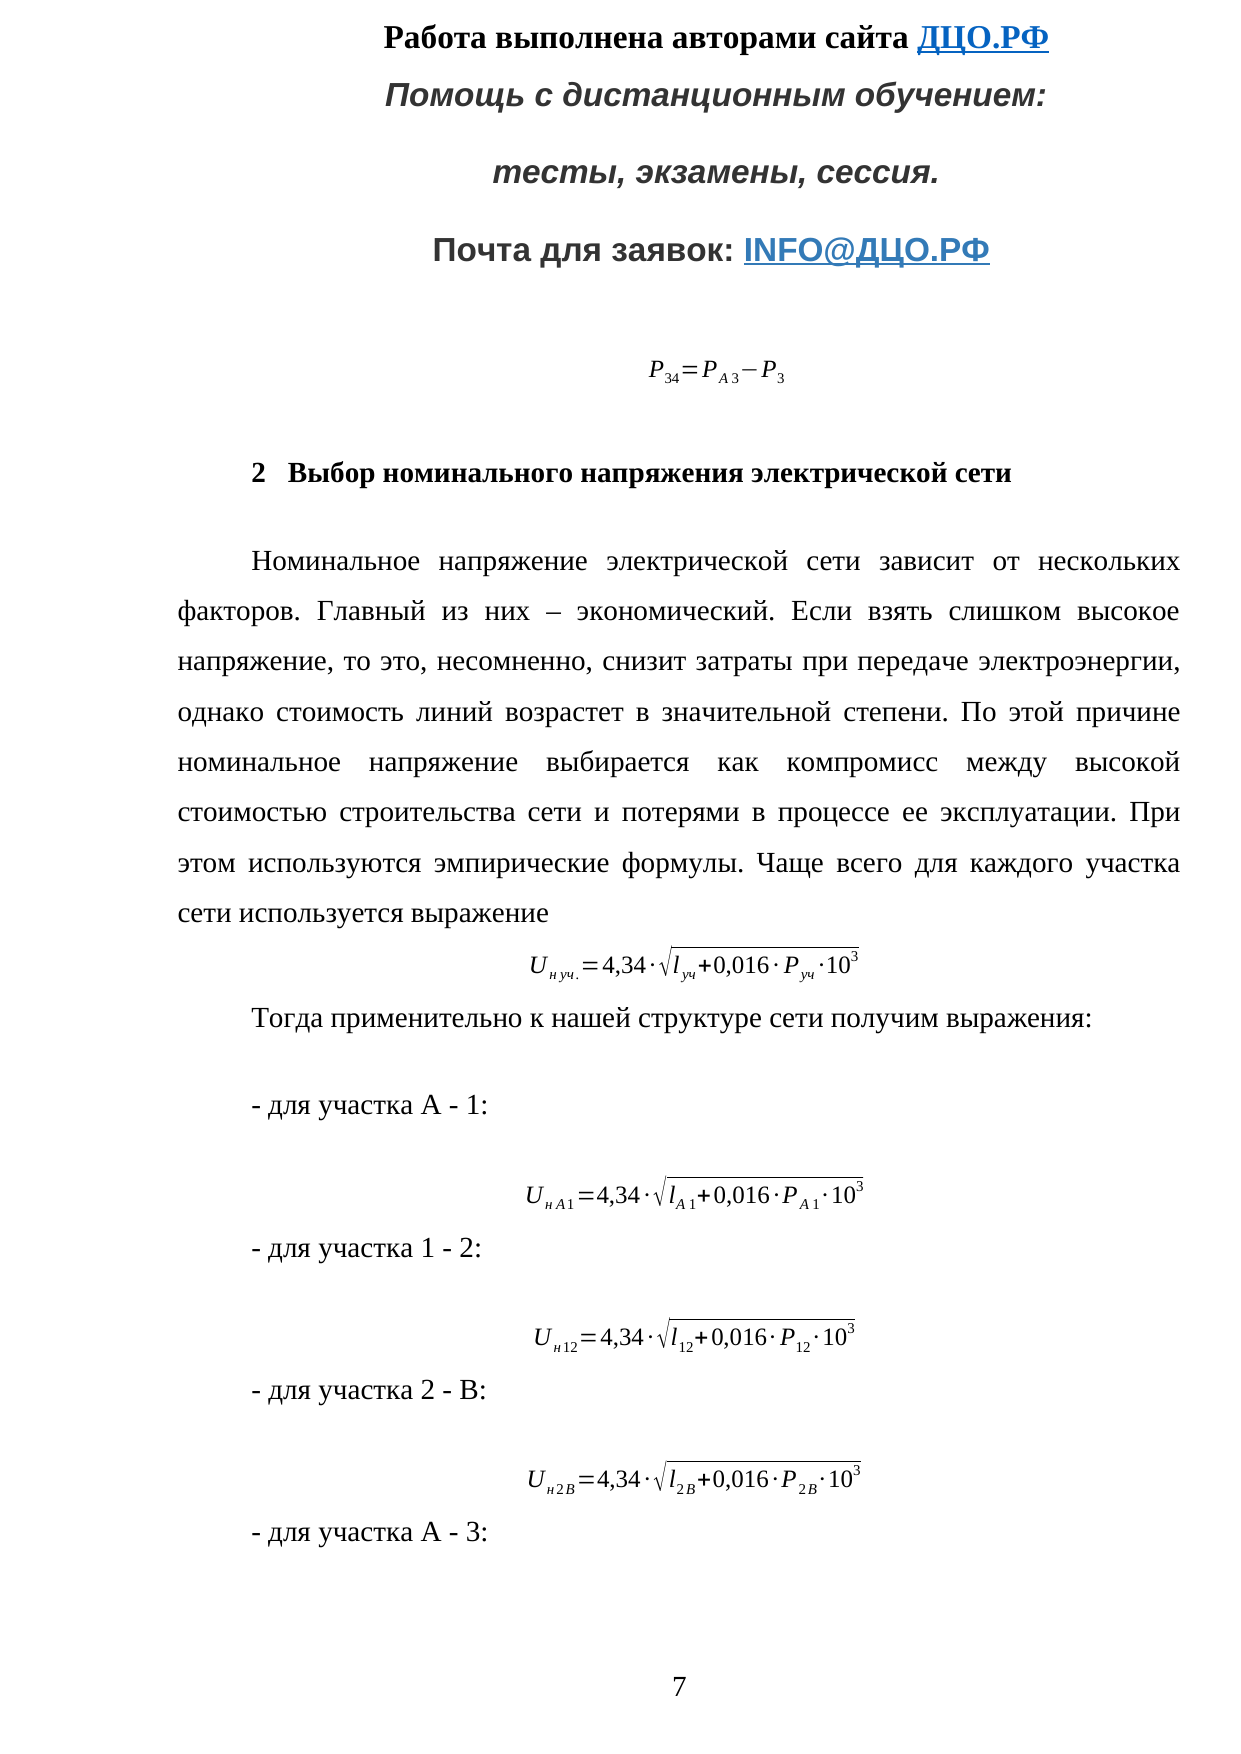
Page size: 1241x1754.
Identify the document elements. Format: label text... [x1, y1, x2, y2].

list Тогда применительно к нашей структуре сети получим выражения: [177, 1000, 1181, 1033]
list - для участка 2 - В: [177, 1372, 1181, 1405]
subtitle Выбор номинального напряжения электрической сети [177, 455, 1181, 488]
list - для участка А - 1: [177, 1087, 1181, 1121]
list - для участка 1 - 2: [177, 1230, 1181, 1263]
list - для участка А - 3: [177, 1514, 1181, 1548]
list Номинальное напряжение электрической сети зависит от нескольких факторов. Главный из них – экономический. Если взять слишком высокое напряжение, то это, несомненно, снизит затраты при передаче электроэнергии, однако стоимость линий возрастет в значительной степени. По этой причине номинальное напряжение выбирается как компромисс между высокой стоимостью строительства сети и потерями в процессе ее эксплуатации. При этом используются эмпирические формулы. Чаще всего для каждого участка сети используется выражение [177, 543, 1181, 928]
